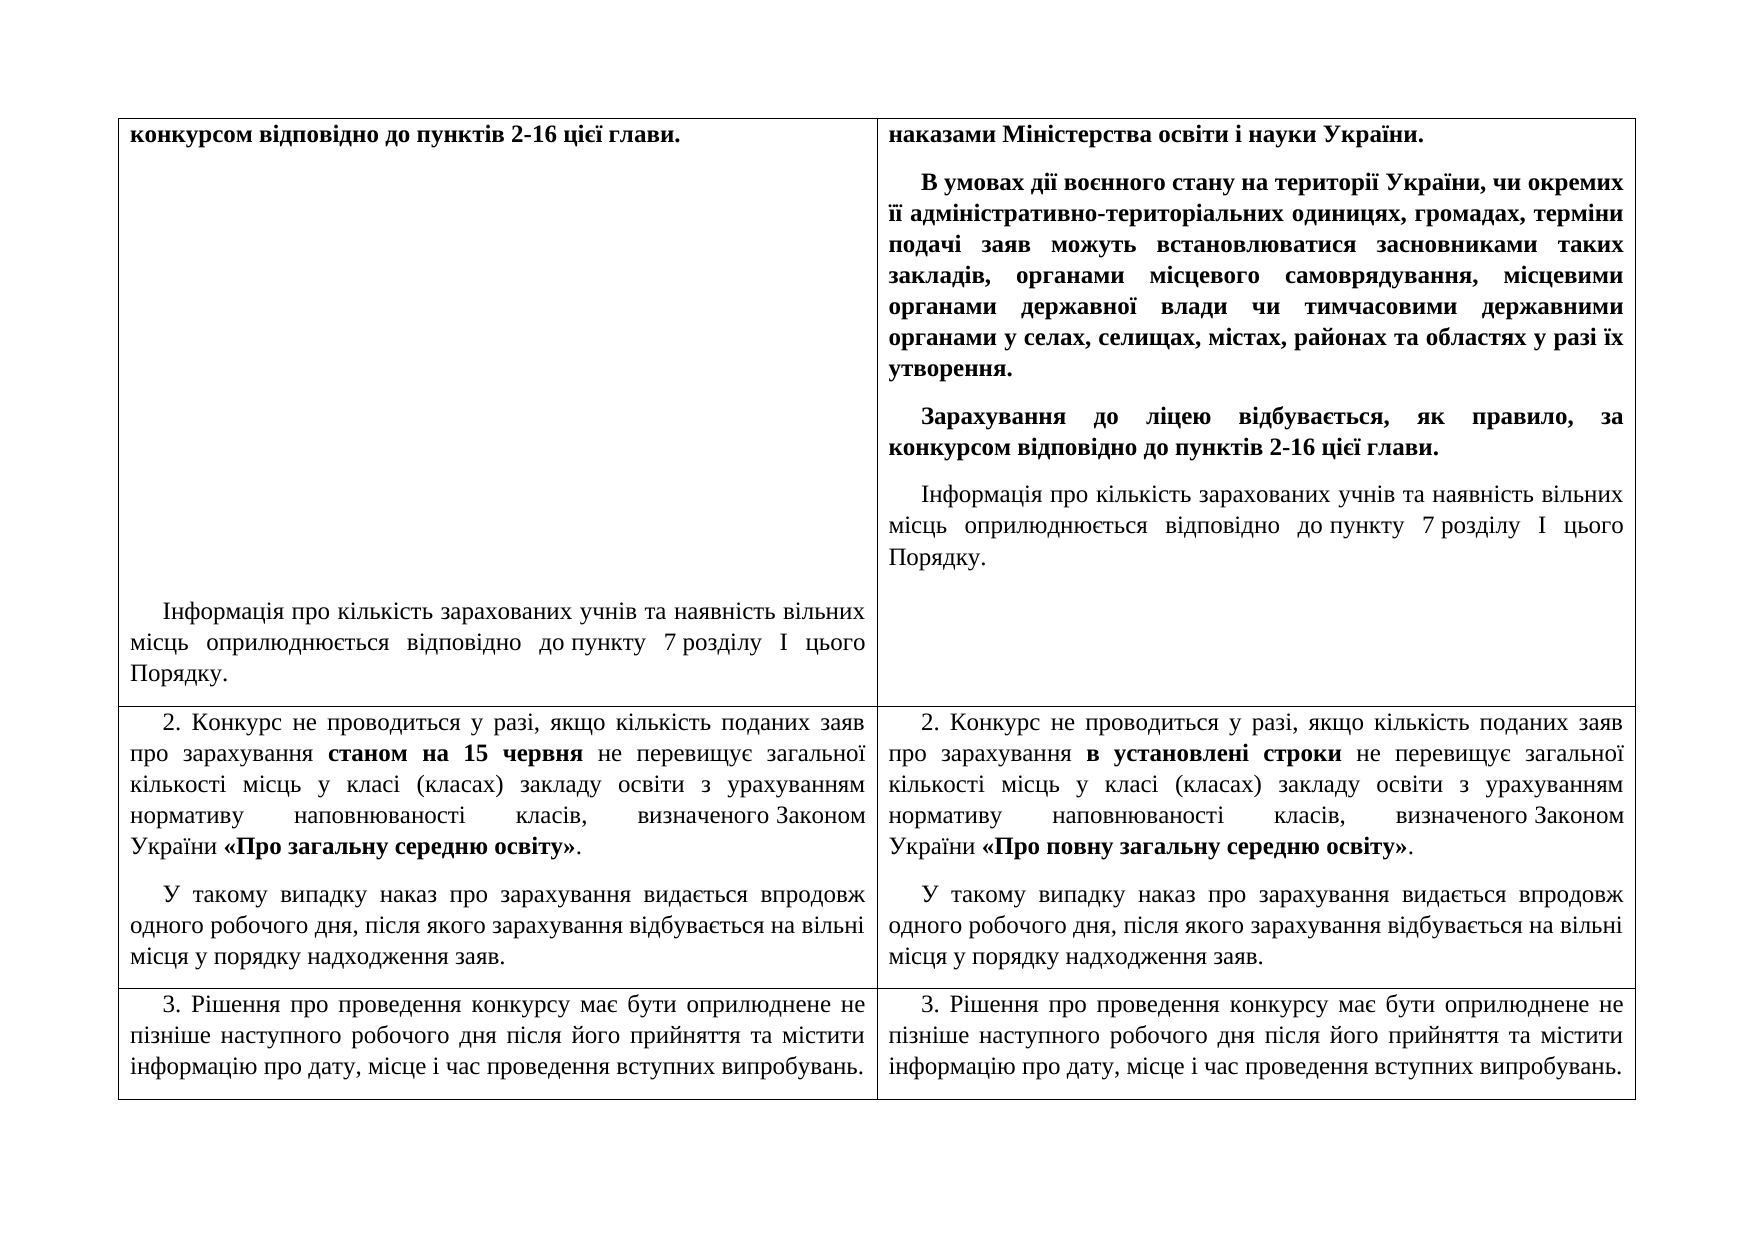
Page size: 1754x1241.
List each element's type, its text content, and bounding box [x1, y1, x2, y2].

table_cell 2. Конкурс не проводиться у разі, якщо кількість поданих заяв про зарахування в установлені строки не перевищує загальної кількості місць у класі (класах) закладу освіти з урахуванням нормативу наповнюваності класів, визначеного Законом України «Про повну загальну середню освіту». У такому випадку наказ про зарахування видається впродовж одного робочого дня, після якого зарахування відбувається на вільні місця у порядку надходження заяв. [878, 707, 1635, 988]
table_cell 2. Конкурс не проводиться у разі, якщо кількість поданих заяв про зарахування станом на 15 червня не перевищує загальної кількості місць у класі (класах) закладу освіти з урахуванням нормативу наповнюваності класів, визначеного Законом України «Про загальну середню освіту». У такому випадку наказ про зарахування видається впродовж одного робочого дня, після якого зарахування відбувається на вільні місця у порядку надходження заяв. [119, 707, 877, 988]
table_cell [119, 989, 877, 1099]
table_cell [878, 989, 1635, 1099]
